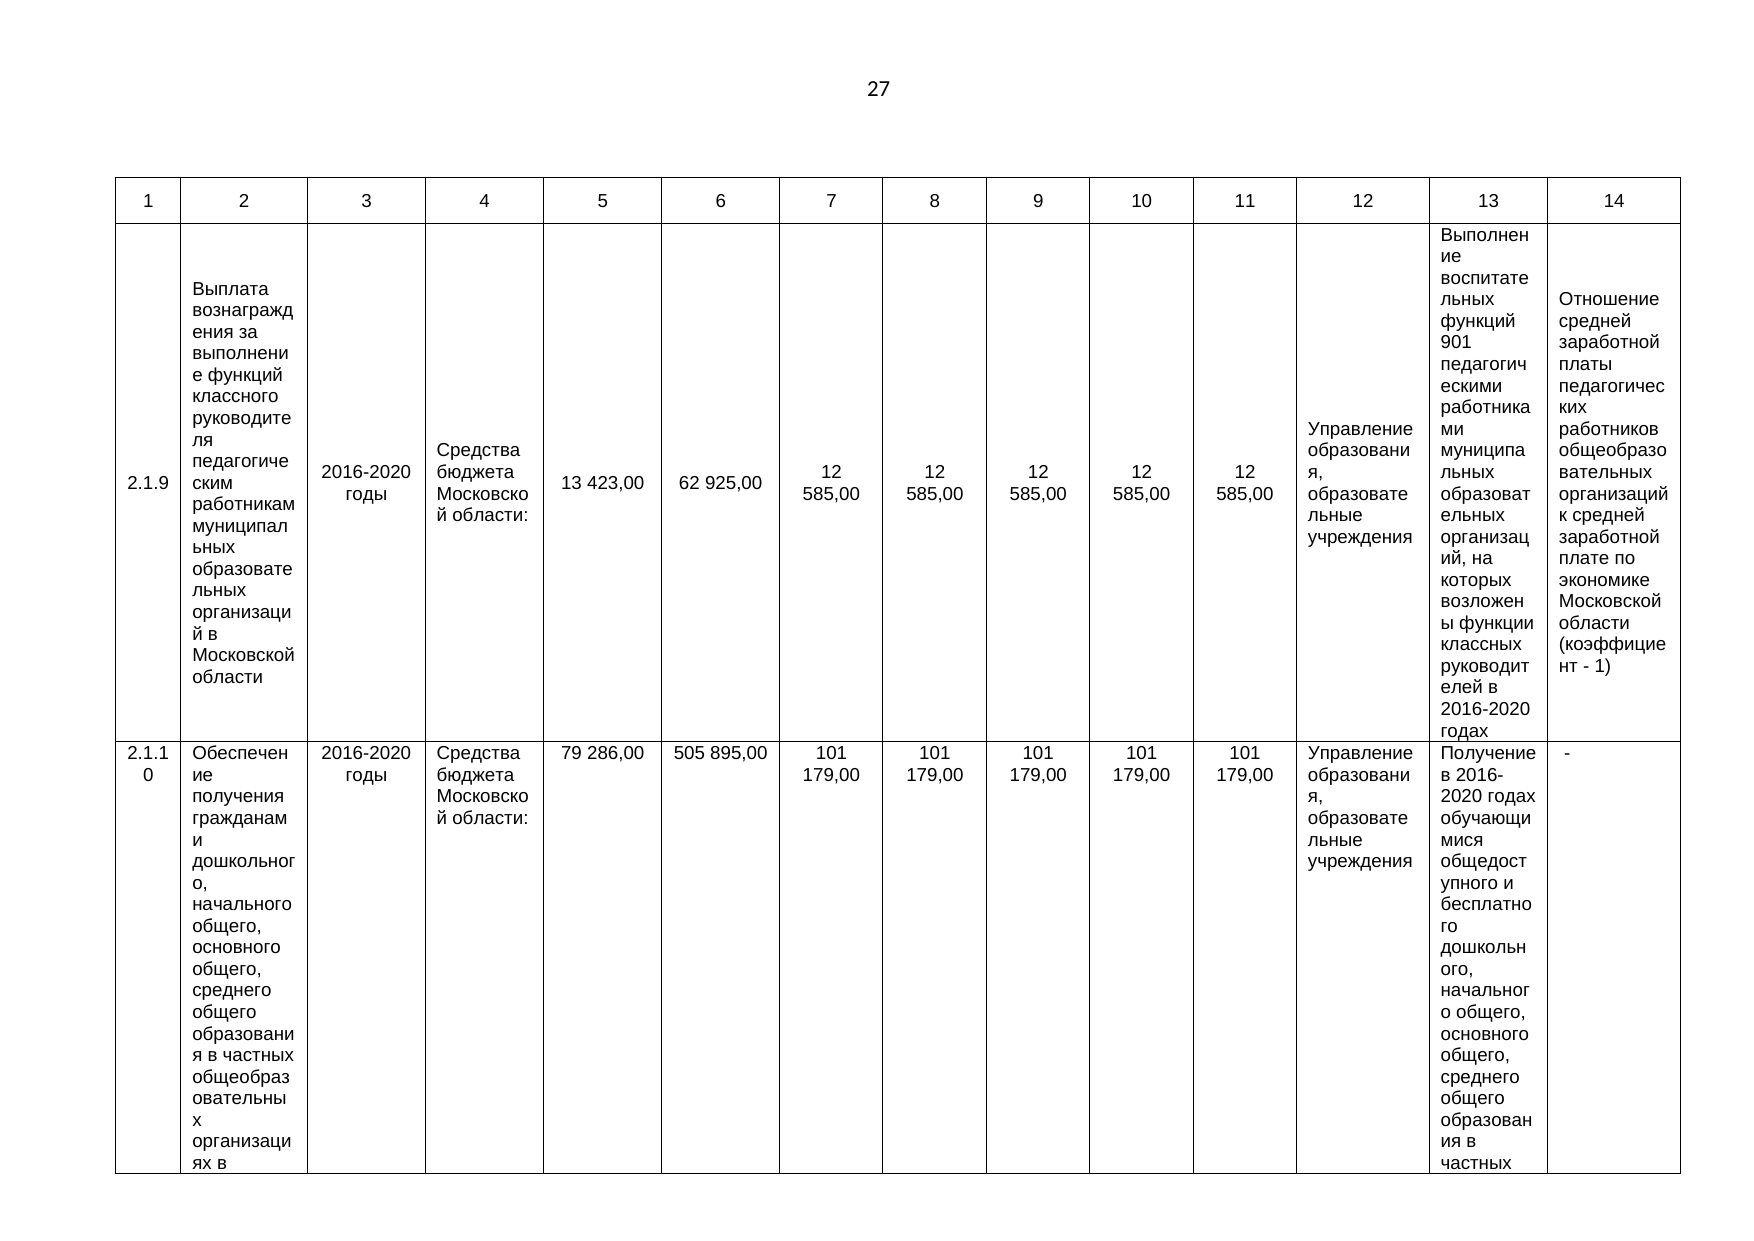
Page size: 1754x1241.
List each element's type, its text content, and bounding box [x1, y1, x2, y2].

table_cell 13 423,00 [544, 224, 661, 741]
table_header 7 [780, 178, 882, 222]
table_header 1 [116, 178, 180, 222]
table_cell Средства бюджета Московской области: [426, 224, 543, 741]
table_header 3 [308, 178, 425, 222]
table_cell 101 179,00 [1194, 742, 1296, 1173]
table_cell 12 585,00 [780, 224, 882, 741]
table_header 9 [987, 178, 1089, 222]
table_header 2 [181, 178, 307, 222]
table_header 8 [883, 178, 986, 222]
table_cell 101 179,00 [1090, 742, 1193, 1173]
table_cell Отношение средней заработной платы педагогических работников общеобразовательных организаций к средней заработной плате по экономике Московской области (коэффициент - 1) [1548, 224, 1680, 741]
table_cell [1430, 742, 1547, 1173]
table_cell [1297, 224, 1429, 741]
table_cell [1297, 742, 1429, 1173]
table_cell Выплата вознаграждения за выполнение функций классного руководителя педагогическим работникам муниципальных образовательных организаций в Московской области [181, 224, 307, 741]
table_cell 2.1.10 [116, 742, 180, 1173]
table_header 12 [1297, 178, 1429, 222]
table_header 4 [426, 178, 543, 222]
table_cell 79 286,00 [544, 742, 661, 1173]
table_cell 101 179,00 [780, 742, 882, 1173]
table_cell Средства бюджета Московской области: [426, 742, 543, 1173]
table_cell 2016-2020 годы [308, 742, 425, 1173]
table_cell 12 585,00 [1090, 224, 1193, 741]
table_header 11 [1194, 178, 1296, 222]
table_cell 62 925,00 [662, 224, 779, 741]
table_cell 2.1.9 [116, 224, 180, 741]
table_header 13 [1430, 178, 1547, 222]
table_header 6 [662, 178, 779, 222]
table_header 5 [544, 178, 661, 222]
table_cell 12 585,00 [1194, 224, 1296, 741]
table_header 10 [1090, 178, 1193, 222]
table_cell - [1548, 742, 1680, 1173]
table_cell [181, 742, 307, 1173]
table_cell 101 179,00 [883, 742, 986, 1173]
table_cell 101 179,00 [987, 742, 1089, 1173]
table_cell 2016-2020 годы [308, 224, 425, 741]
table_cell 12 585,00 [883, 224, 986, 741]
table_cell 505 895,00 [662, 742, 779, 1173]
table_cell Выполнение воспитательных функций 901 педагогическими работниками муниципальных образовательных организаций, на которых возложены функции классных руководителей в 2016-2020 годах [1430, 224, 1547, 741]
table_cell 12 585,00 [987, 224, 1089, 741]
table_header 14 [1548, 178, 1680, 222]
